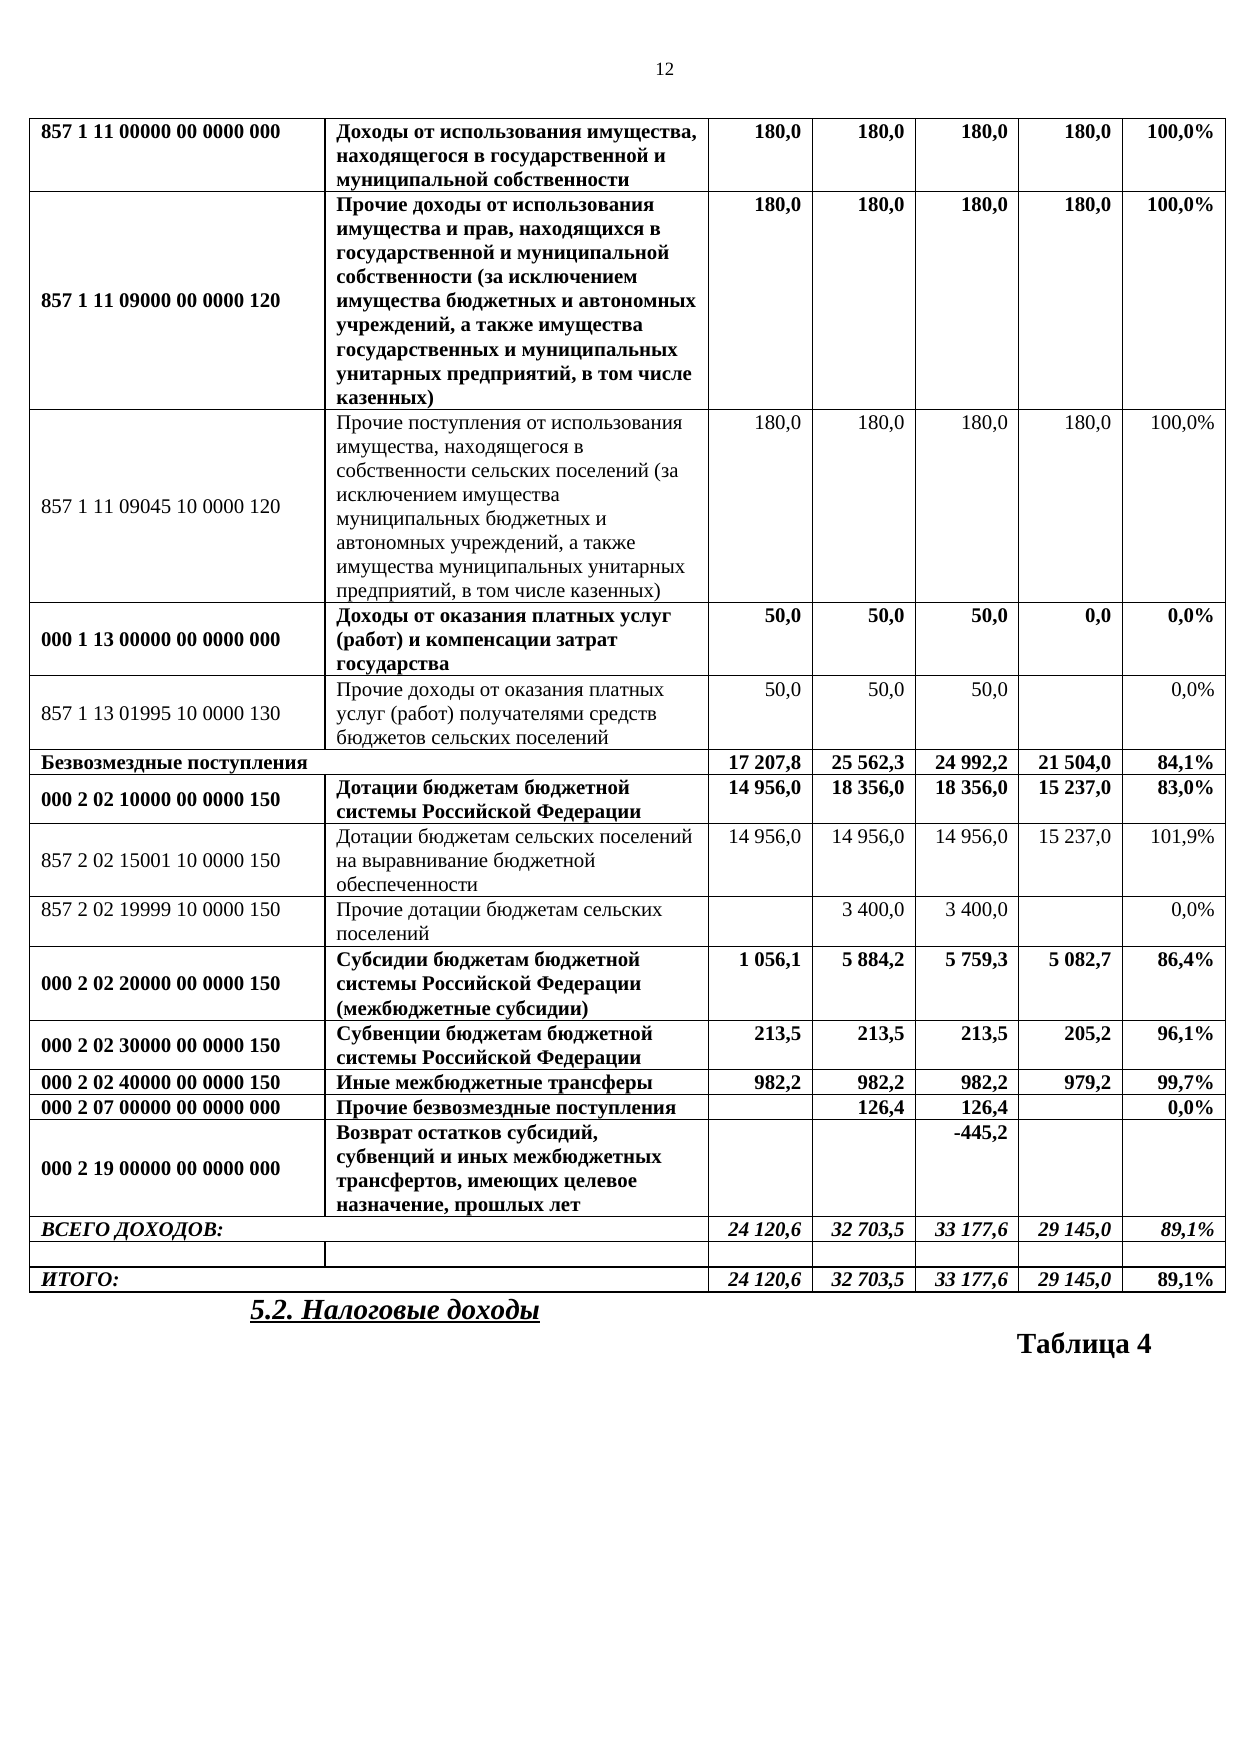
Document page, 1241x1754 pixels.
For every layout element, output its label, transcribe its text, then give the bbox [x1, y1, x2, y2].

table_cell 126,4 [813, 1095, 915, 1119]
table_cell 5 884,2 [813, 947, 915, 1019]
table_cell Безвозмездные поступления [30, 750, 708, 774]
table_cell 101,9% [1123, 824, 1225, 896]
table_cell [813, 1242, 915, 1266]
table_cell [709, 1095, 812, 1119]
table_cell 99,7% [1123, 1070, 1225, 1094]
table_cell 180,0 [813, 410, 915, 602]
table_cell 18 356,0 [813, 775, 915, 823]
table_cell ИТОГО: [30, 1268, 708, 1291]
table_cell 000 2 02 20000 00 0000 150 [30, 947, 324, 1019]
table_cell 0,0% [1123, 603, 1225, 675]
table_cell Прочие безвозмездные поступления [326, 1095, 708, 1119]
table_cell [1123, 1242, 1225, 1266]
table_cell 982,2 [813, 1070, 915, 1094]
table_cell 180,0 [1019, 119, 1122, 191]
table_cell [1019, 897, 1122, 946]
table_cell Доходы от использования имущества, находящегося в государственной и муниципальной собственности [326, 119, 708, 191]
table_cell 33 177,6 [916, 1217, 1018, 1241]
table_cell 50,0 [813, 676, 915, 749]
table_cell 1 056,1 [709, 947, 812, 1019]
table_cell 50,0 [916, 603, 1018, 675]
table_cell 50,0 [813, 603, 915, 675]
table_cell 0,0% [1123, 897, 1225, 946]
table_cell 32 703,5 [813, 1268, 915, 1291]
table_cell 3 400,0 [813, 897, 915, 946]
table_cell 15 237,0 [1019, 775, 1122, 823]
table_cell [1019, 1120, 1122, 1216]
table_cell 50,0 [709, 603, 812, 675]
table_cell 180,0 [709, 192, 812, 409]
table_cell 180,0 [916, 192, 1018, 409]
table_cell 14 956,0 [813, 824, 915, 896]
table_cell 100,0% [1123, 119, 1225, 191]
table_cell 000 1 13 00000 00 0000 000 [30, 603, 324, 675]
table_cell [326, 1242, 708, 1266]
table_cell 0,0% [1123, 1095, 1225, 1119]
table_cell 15 237,0 [1019, 824, 1122, 896]
table_cell 96,1% [1123, 1021, 1225, 1069]
table_cell 0,0 [1019, 603, 1122, 675]
table_cell 180,0 [1019, 192, 1122, 409]
table_cell Прочие поступления от использования имущества, находящегося в собственности сельских поселений (за исключением имущества муниципальных бюджетных и автономных учреждений, а также имущества муниципальных унитарных предприятий, в том числе казенных) [326, 410, 708, 602]
table_cell 180,0 [709, 119, 812, 191]
table_cell 33 177,6 [916, 1268, 1018, 1291]
table_cell 180,0 [813, 192, 915, 409]
table_cell 857 1 13 01995 10 0000 130 [30, 676, 324, 749]
table_cell [813, 1120, 915, 1216]
table_cell 83,0% [1123, 775, 1225, 823]
table_cell Доходы от оказания платных услуг (работ) и компенсации затрат государства [326, 603, 708, 675]
table_cell 213,5 [709, 1021, 812, 1069]
table_cell 180,0 [916, 410, 1018, 602]
table_cell 24 120,6 [709, 1268, 812, 1291]
text 5.2. Налоговые доходы [177, 1293, 1152, 1326]
table_cell 979,2 [1019, 1070, 1122, 1094]
table_cell 180,0 [916, 119, 1018, 191]
table_cell 29 145,0 [1019, 1217, 1122, 1241]
table_cell 84,1% [1123, 750, 1225, 774]
table_cell 24 120,6 [709, 1217, 812, 1241]
table_cell 14 956,0 [709, 775, 812, 823]
table_cell 100,0% [1123, 410, 1225, 602]
table_cell Прочие доходы от оказания платных услуг (работ) получателями средств бюджетов сельских поселений [326, 676, 708, 749]
table_cell Субвенции бюджетам бюджетной системы Российской Федерации [326, 1021, 708, 1069]
table_cell 000 2 02 10000 00 0000 150 [30, 775, 324, 823]
table_cell 000 2 02 40000 00 0000 150 [30, 1070, 324, 1094]
table_cell 857 1 11 00000 00 0000 000 [30, 119, 324, 191]
table_cell 000 2 07 00000 00 0000 000 [30, 1095, 324, 1119]
table_cell 205,2 [1019, 1021, 1122, 1069]
table_cell 857 1 11 09045 10 0000 120 [30, 410, 324, 602]
table_cell Прочие дотации бюджетам сельских поселений [326, 897, 708, 946]
table_cell 3 400,0 [916, 897, 1018, 946]
table_cell -445,2 [916, 1120, 1018, 1216]
table_cell 5 759,3 [916, 947, 1018, 1019]
table_cell [709, 897, 812, 946]
table_cell ВСЕГО ДОХОДОВ: [30, 1217, 708, 1241]
table_cell Прочие доходы от использования имущества и прав, находящихся в государственной и муниципальной собственности (за исключением имущества бюджетных и автономных учреждений, а также имущества государственных и муниципальных унитарных предприятий, в том числе казенных) [326, 192, 708, 409]
table_cell 180,0 [813, 119, 915, 191]
table_cell [709, 1242, 812, 1266]
table_cell 982,2 [709, 1070, 812, 1094]
table_cell Дотации бюджетам бюджетной системы Российской Федерации [326, 775, 708, 823]
table_cell 86,4% [1123, 947, 1225, 1019]
table_cell 982,2 [916, 1070, 1018, 1094]
table_cell Возврат остатков субсидий, субвенций и иных межбюджетных трансфертов, имеющих целевое назначение, прошлых лет [326, 1120, 708, 1216]
table_cell 25 562,3 [813, 750, 915, 774]
table_cell [30, 1242, 324, 1266]
table_cell 126,4 [916, 1095, 1018, 1119]
table_cell 857 2 02 15001 10 0000 150 [30, 824, 324, 896]
table_cell [1019, 1242, 1122, 1266]
table_cell 21 504,0 [1019, 750, 1122, 774]
text Таблица 4 [177, 1326, 1152, 1359]
table_cell [1123, 1120, 1225, 1216]
table_cell [1019, 1095, 1122, 1119]
table_cell 50,0 [916, 676, 1018, 749]
table_cell 0,0% [1123, 676, 1225, 749]
table_cell 100,0% [1123, 192, 1225, 409]
table_cell Дотации бюджетам сельских поселений на выравнивание бюджетной обеспеченности [326, 824, 708, 896]
table_cell 14 956,0 [709, 824, 812, 896]
table_cell 213,5 [813, 1021, 915, 1069]
table_cell [709, 1120, 812, 1216]
table_cell 857 1 11 09000 00 0000 120 [30, 192, 324, 409]
table_cell Иные межбюджетные трансферы [326, 1070, 708, 1094]
table_cell Субсидии бюджетам бюджетной системы Российской Федерации (межбюджетные субсидии) [326, 947, 708, 1019]
table_cell 213,5 [916, 1021, 1018, 1069]
table_cell 5 082,7 [1019, 947, 1122, 1019]
table_cell 89,1% [1123, 1217, 1225, 1241]
table_cell 857 2 02 19999 10 0000 150 [30, 897, 324, 946]
table_cell 180,0 [1019, 410, 1122, 602]
table_cell 50,0 [709, 676, 812, 749]
table_cell 000 2 19 00000 00 0000 000 [30, 1120, 324, 1216]
table_cell [916, 1242, 1018, 1266]
table_cell 17 207,8 [709, 750, 812, 774]
table_cell 89,1% [1123, 1268, 1225, 1291]
table_cell 180,0 [709, 410, 812, 602]
table_cell 32 703,5 [813, 1217, 915, 1241]
table_cell 000 2 02 30000 00 0000 150 [30, 1021, 324, 1069]
table_cell 29 145,0 [1019, 1268, 1122, 1291]
table_cell 18 356,0 [916, 775, 1018, 823]
table_cell 24 992,2 [916, 750, 1018, 774]
table_cell 14 956,0 [916, 824, 1018, 896]
table_cell [1019, 676, 1122, 749]
